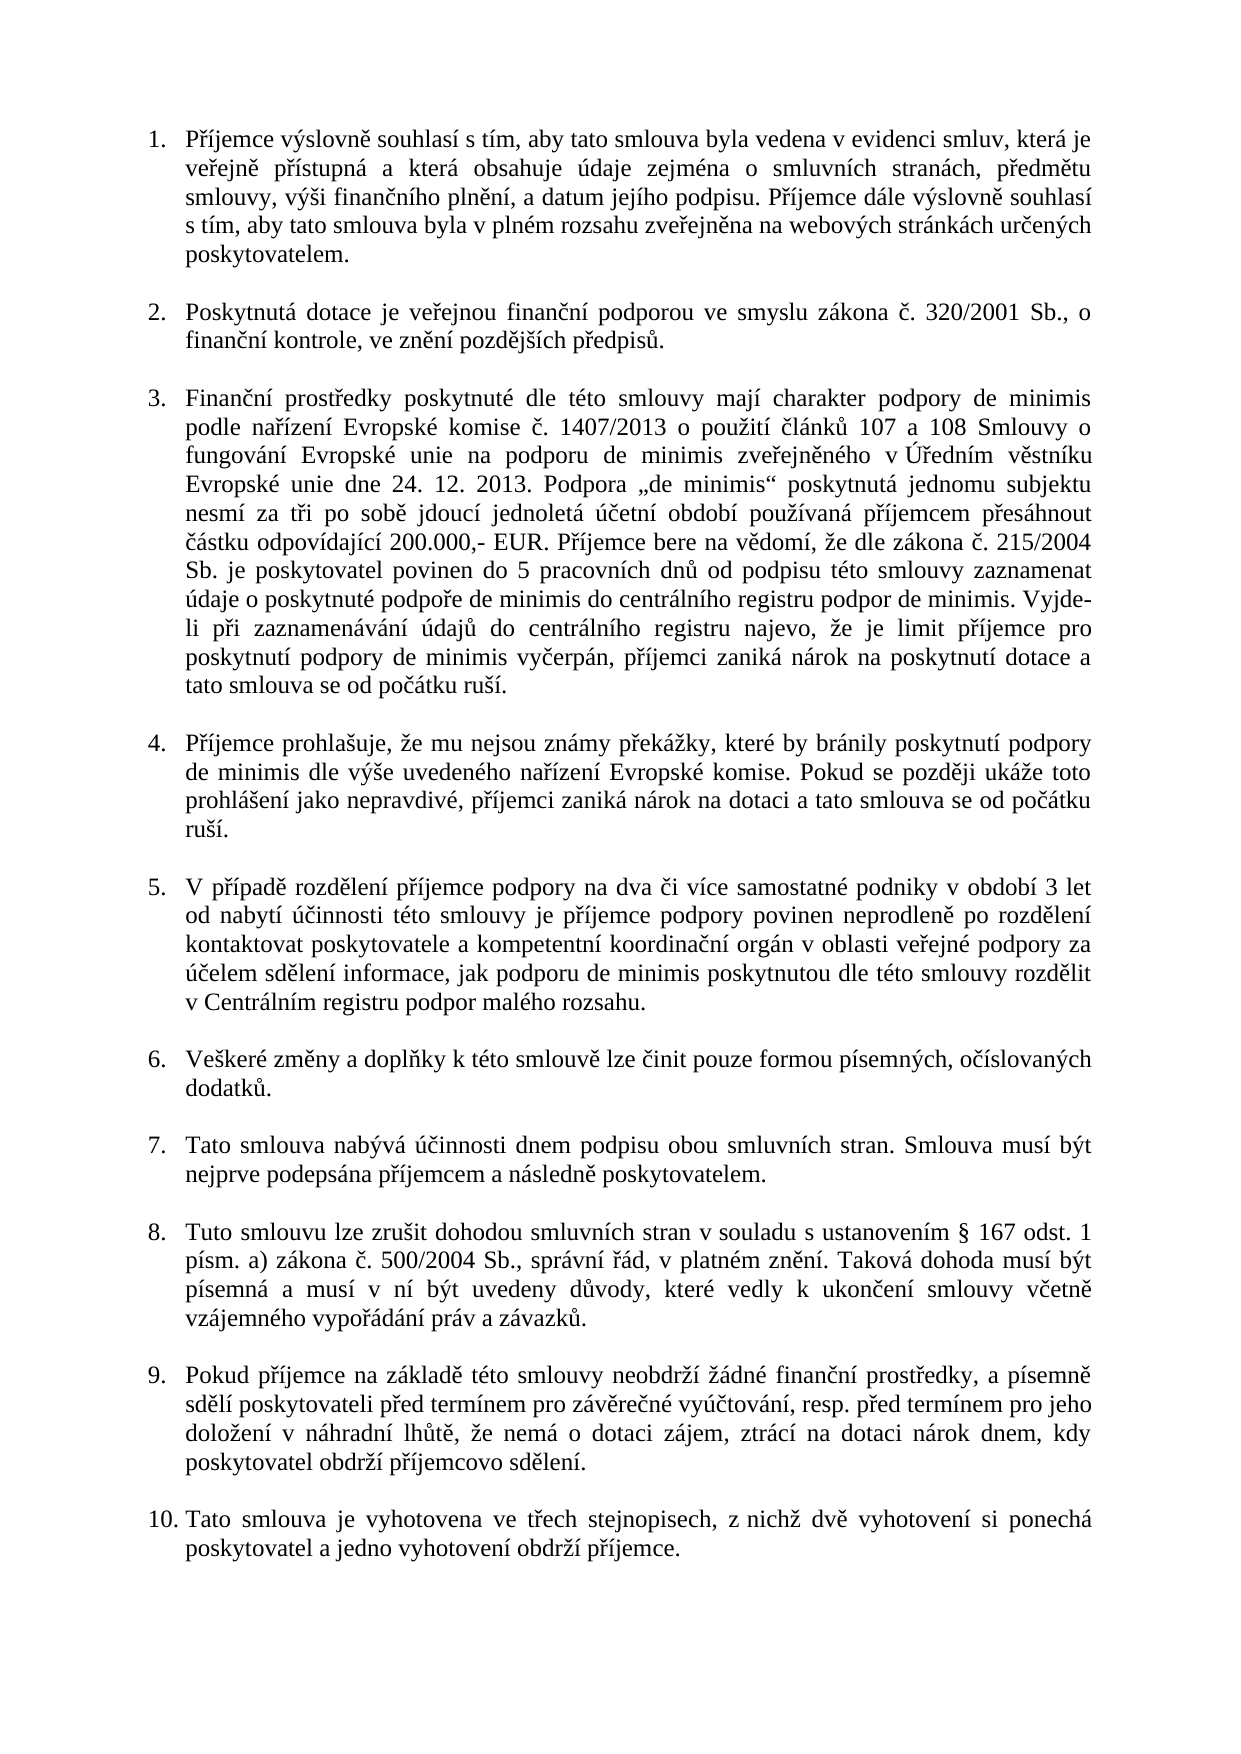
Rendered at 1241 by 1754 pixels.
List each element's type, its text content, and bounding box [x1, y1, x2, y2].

list Tato smlouva nabývá účinnosti dnem podpisu obou smluvních stran. Smlouva musí být nejprve podepsána příjemcem a následně poskytovatelem. [148, 1130, 1092, 1188]
list Tato smlouva je vyhotovena ve třech stejnopisech, z nichž dvě vyhotovení si ponechá poskytovatel a jedno vyhotovení obdrží příjemce. [148, 1504, 1092, 1562]
list V případě rozdělení příjemce podpory na dva či více samostatné podniky v období 3 let od nabytí účinnosti této smlouvy je příjemce podpory povinen neprodleně po rozdělení kontaktovat poskytovatele a kompetentní koordinační orgán v oblasti veřejné podpory za účelem sdělení informace, jak podporu de minimis poskytnutou dle této smlouvy rozdělit v Centrálním registru podpor malého rozsahu. [148, 872, 1092, 1015]
list Tuto smlouvu lze zrušit dohodou smluvních stran v souladu s ustanovením § 167 odst. 1 písm. a) zákona č. 500/2004 Sb., správní řád, v platném znění. Taková dohoda musí být písemná a musí v ní být uvedeny důvody, které vedly k ukončení smlouvy včetně vzájemného vypořádání práv a závazků. [148, 1217, 1092, 1332]
list Pokud příjemce na základě této smlouvy neobdrží žádné finanční prostředky, a písemně sdělí poskytovateli před termínem pro závěrečné vyúčtování, resp. před termínem pro jeho doložení v náhradní lhůtě, že nemá o dotaci zájem, ztrácí na dotaci nárok dnem, kdy poskytovatel obdrží příjemcovo sdělení. [148, 1360, 1092, 1475]
list Příjemce výslovně souhlasí s tím, aby tato smlouva byla vedena v evidenci smluv, která je veřejně přístupná a která obsahuje údaje zejména o smluvních stranách, předmětu smlouvy, výši finančního plnění, a datum jejího podpisu. Příjemce dále výslovně souhlasí s tím, aby tato smlouva byla v plném rozsahu zveřejněna na webových stránkách určených poskytovatelem. [148, 124, 1092, 268]
list Poskytnutá dotace je veřejnou finanční podporou ve smyslu zákona č. 320/2001 Sb., o finanční kontrole, ve znění pozdějších předpisů. [148, 297, 1092, 354]
list Finanční prostředky poskytnuté dle této smlouvy mají charakter podpory de minimis podle nařízení Evropské komise č. 1407/2013 o použití článků 107 a 108 Smlouvy o fungování Evropské unie na podporu de minimis zveřejněného v Úředním věstníku Evropské unie dne 24. 12. 2013. Podpora „de minimis“ poskytnutá jednomu subjektu nesmí za tři po sobě jdoucí jednoletá účetní období používaná příjemcem přesáhnout částku odpovídající 200.000,- EUR. Příjemce bere na vědomí, že dle zákona č. 215/2004 Sb. je poskytovatel povinen do 5 pracovních dnů od podpisu této smlouvy zaznamenat údaje o poskytnuté podpoře de minimis do centrálního registru podpor de minimis. Vyjde-li při zaznamenávání údajů do centrálního registru najevo, že je limit příjemce pro poskytnutí podpory de minimis vyčerpán, příjemci zaniká nárok na poskytnutí dotace a tato smlouva se od počátku ruší. [148, 383, 1092, 699]
list Příjemce prohlašuje, že mu nejsou známy překážky, které by bránily poskytnutí podpory de minimis dle výše uvedeného nařízení Evropské komise. Pokud se později ukáže toto prohlášení jako nepravdivé, příjemci zaniká nárok na dotaci a tato smlouva se od počátku ruší. [148, 728, 1092, 843]
list Veškeré změny a doplňky k této smlouvě lze činit pouze formou písemných, očíslovaných dodatků. [148, 1044, 1092, 1102]
